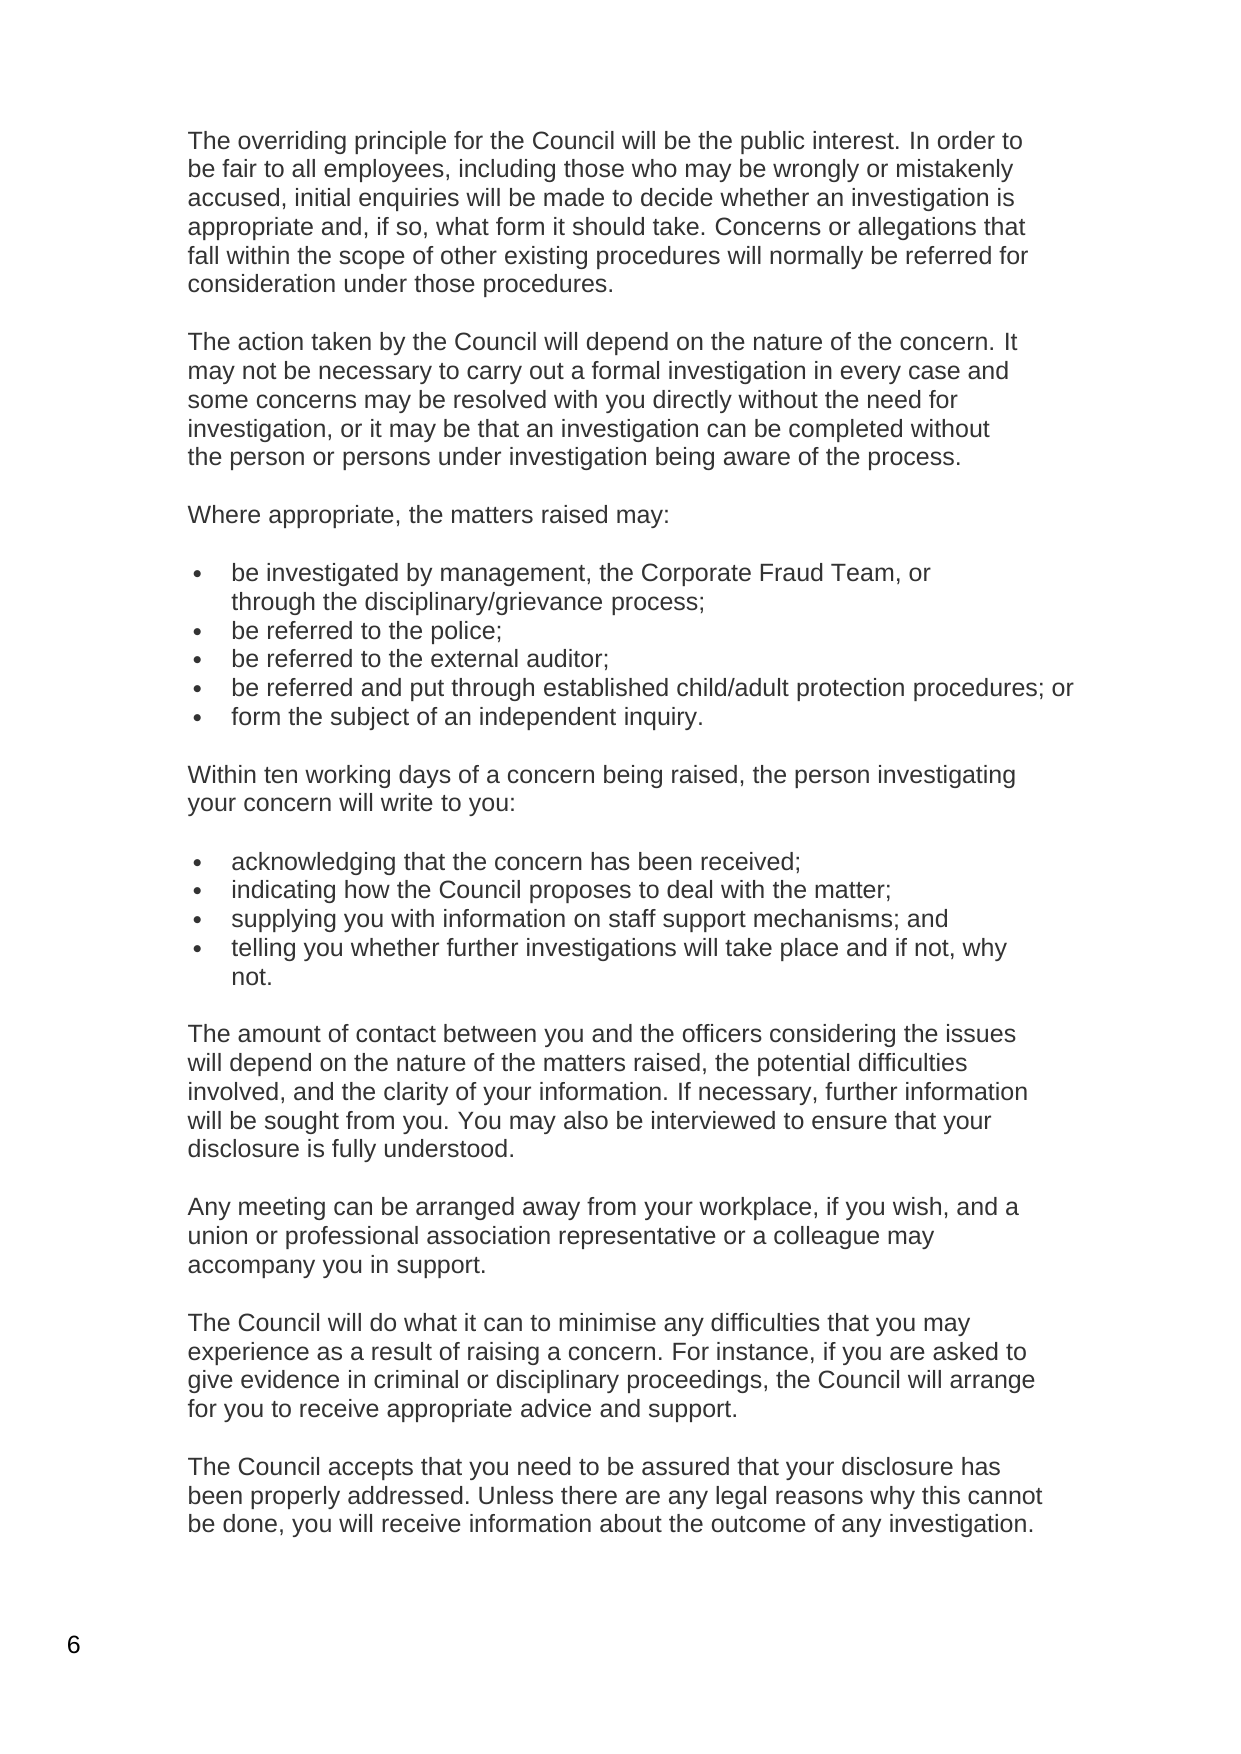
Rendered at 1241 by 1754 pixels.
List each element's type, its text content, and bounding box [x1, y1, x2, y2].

text Within ten working days of a concern being raised, the person investigating your concern will write to you: [187, 760, 1019, 817]
list be investigated by management, the Corporate Fraud Team, or through the disciplinary/grievance process; [194, 558, 1021, 616]
text The Council will do what it can to minimise any difficulties that you may experience as a result of raising a concern. For instance, if you are asked to give evidence in criminal or disciplinary proceedings, the Council will arrange for you to receive appropriate advice and support. [187, 1308, 1038, 1423]
list telling you whether further investigations will take place and if not, why not. [194, 933, 1008, 990]
list indicating how the Council proposes to deal with the matter; [194, 875, 1179, 904]
text The overriding principle for the Council will be the public interest. In order to be fair to all employees, including those who may be wrongly or mistakenly accused, initial enquiries will be made to decide whether an investigation is appropriate and, if so, what form it should take. Concerns or allegations that fall within the scope of other existing procedures will normally be referred for consideration under those procedures. [187, 126, 1043, 298]
list form the subject of an independent inquiry. [194, 702, 1179, 731]
text The Council accepts that you need to be assured that your disclosure has been properly addressed. Unless there are any legal reasons why this cannot be done, you will receive information about the outcome of any investigation. [187, 1452, 1045, 1538]
text The action taken by the Council will depend on the nature of the concern. It may not be necessary to carry out a formal investigation in every case and some concerns may be resolved with you directly without the need for investigation, or it may be that an investigation can be completed without the person or persons under investigation being aware of the process. [187, 327, 1027, 471]
list acknowledging that the concern has been received; [194, 846, 1179, 875]
text Where appropriate, the matters raised may: [187, 500, 1179, 529]
text The amount of contact between you and the officers considering the issues will depend on the nature of the matters raised, the potential difficulties involved, and the clarity of your information. If necessary, further information will be sought from you. You may also be interviewed to ensure that your disclosure is fully understood. [187, 1019, 1043, 1163]
text Any meeting can be arranged away from your workplace, if you wish, and a union or professional association representative or a colleague may accompany you in support. [187, 1192, 1022, 1278]
list supplying you with information on staff support mechanisms; and [194, 904, 1179, 933]
list be referred to the police; [194, 616, 1179, 644]
list be referred and put through established child/adult protection procedures; or [194, 673, 1179, 702]
list be referred to the external auditor; [194, 644, 1179, 673]
